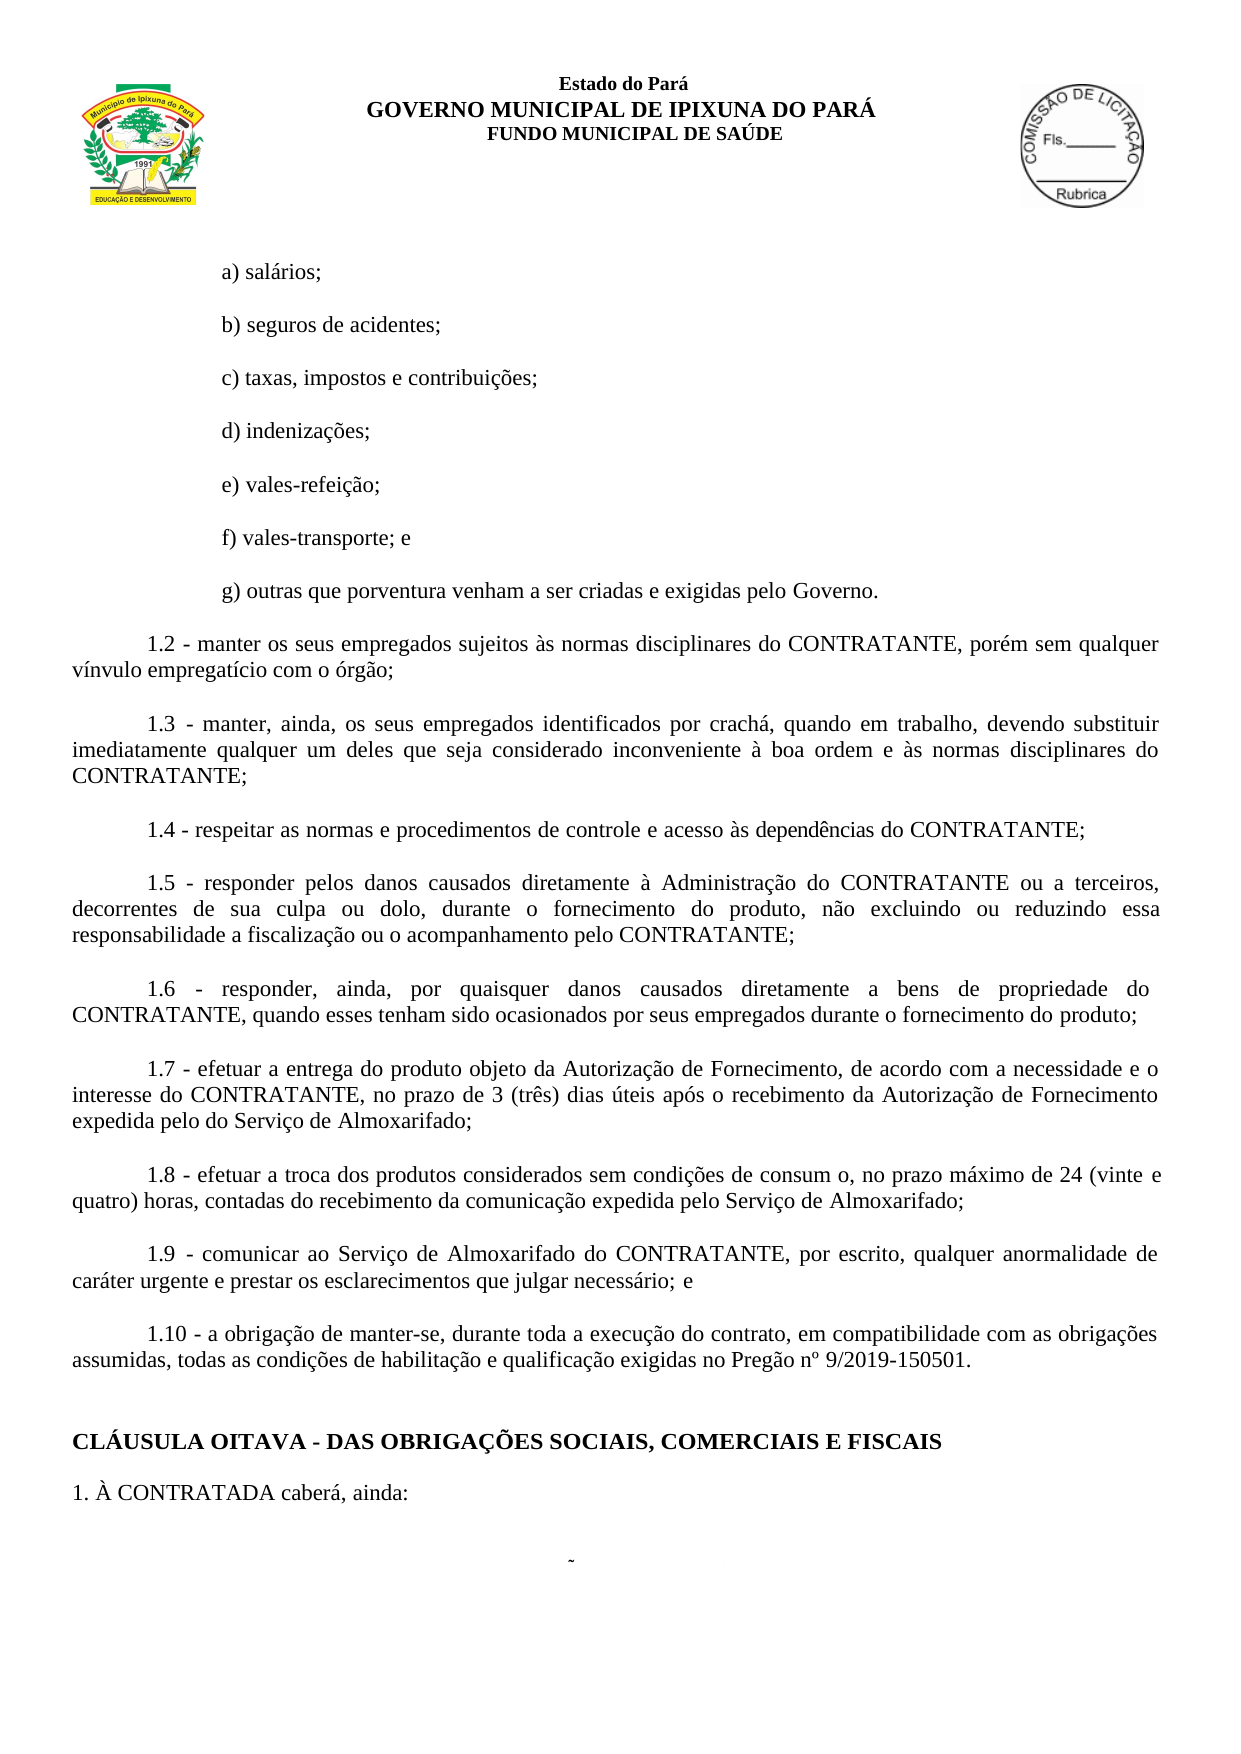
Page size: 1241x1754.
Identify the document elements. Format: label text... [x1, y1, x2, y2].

list - manter os seus empregados sujeitos às normas disciplinares do CONTRATANTE, porém sem qualquer vínvulo empregatício com o órgão; [72, 630, 1161, 683]
list - a obrigação de manter-se, durante toda a execução do contrato, em compatibilidade com as obrigações assumidas, todas as condições de habilitação e qualificação exigidas no Pregão nº 9/2019-150501. [72, 1320, 1160, 1373]
list indenizações; [221, 418, 1176, 444]
list vales-transporte; e [221, 524, 1176, 550]
list - responder pelos danos causados diretamente à Administração do CONTRATANTE ou a terceiros, decorrentes de sua culpa ou dolo, durante o fornecimento do produto, não excluindo ou reduzindo essa responsabilidade a fiscalização ou o acompanhamento pelo CONTRATANTE; [72, 869, 1161, 948]
list - efetuar a entrega do produto objeto da Autorização de Fornecimento, de acordo com a necessidade e o interesse do CONTRATANTE, no prazo de 3 (três) dias úteis após o recebimento da Autorização de Fornecimento expedida pelo do Serviço de Almoxarifado; [72, 1054, 1161, 1134]
list salários; [221, 258, 1176, 285]
picture [81, 84, 205, 205]
list taxas, impostos e contribuições; [221, 364, 1176, 391]
subtitle CLÁUSULA OITAVA - DAS OBRIGAÇÕES SOCIAIS, COMERCIAIS E FISCAIS [72, 1428, 1176, 1454]
list vales-refeição; [221, 471, 1176, 497]
picture [1020, 84, 1144, 208]
list - efetuar a troca dos produtos considerados sem condições de consum o, no prazo máximo de 24 (vinte e quatro) horas, contadas do recebimento da comunicação expedida pelo Serviço de Almoxarifado; [72, 1161, 1162, 1213]
list - responder, ainda, por quaisquer danos causados diretamente a bens de propriedade do CONTRATANTE, quando esses tenham sido ocasionados por seus empregados durante o fornecimento do produto; [72, 975, 1152, 1028]
list À CONTRATADA caberá, ainda: [72, 1479, 1176, 1506]
list - comunicar ao Serviço de Almoxarifado do CONTRATANTE, por escrito, qualquer anormalidade de caráter urgente e prestar os esclarecimentos que julgar necessário; e [72, 1240, 1160, 1293]
list seguros de acidentes; [221, 311, 1176, 338]
list - respeitar as normas e procedimentos de controle e acesso às dependências do CONTRATANTE; [147, 816, 1176, 842]
list outras que porventura venham a ser criadas e exigidas pelo Governo. [221, 577, 1176, 603]
list - manter, ainda, os seus empregados identificados por crachá, quando em trabalho, devendo substituir imediatamente qualquer um deles que seja considerado inconveniente à boa ordem e às normas disciplinares do CONTRATANTE; [72, 709, 1161, 789]
